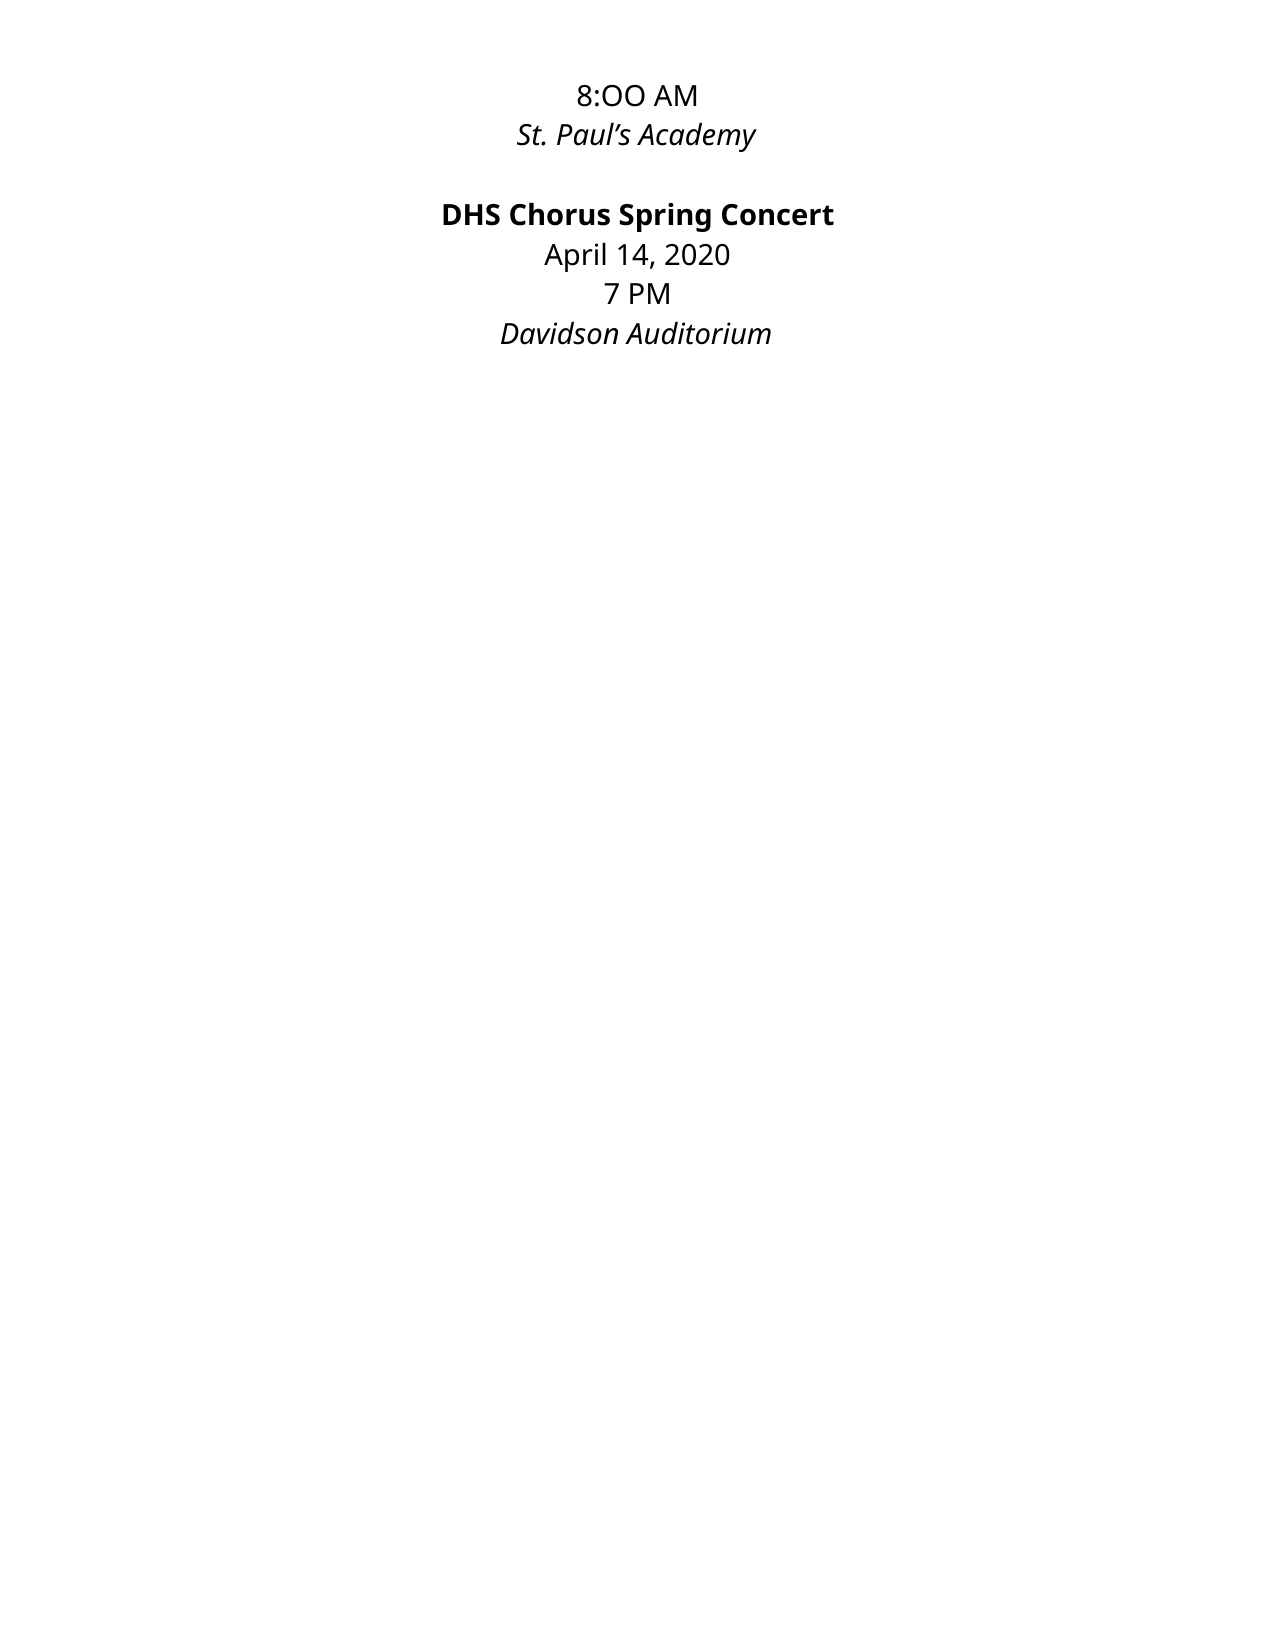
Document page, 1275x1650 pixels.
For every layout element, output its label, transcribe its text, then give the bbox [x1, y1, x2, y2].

text 7 PM [75, 273, 1200, 313]
text DHS Chorus Spring Concert [75, 194, 1200, 234]
text St. Paul’s Academy [75, 115, 1200, 154]
text Davidson Auditorium [75, 313, 1200, 353]
text April 14, 2020 [75, 234, 1200, 273]
text 8:OO AM [75, 75, 1200, 115]
